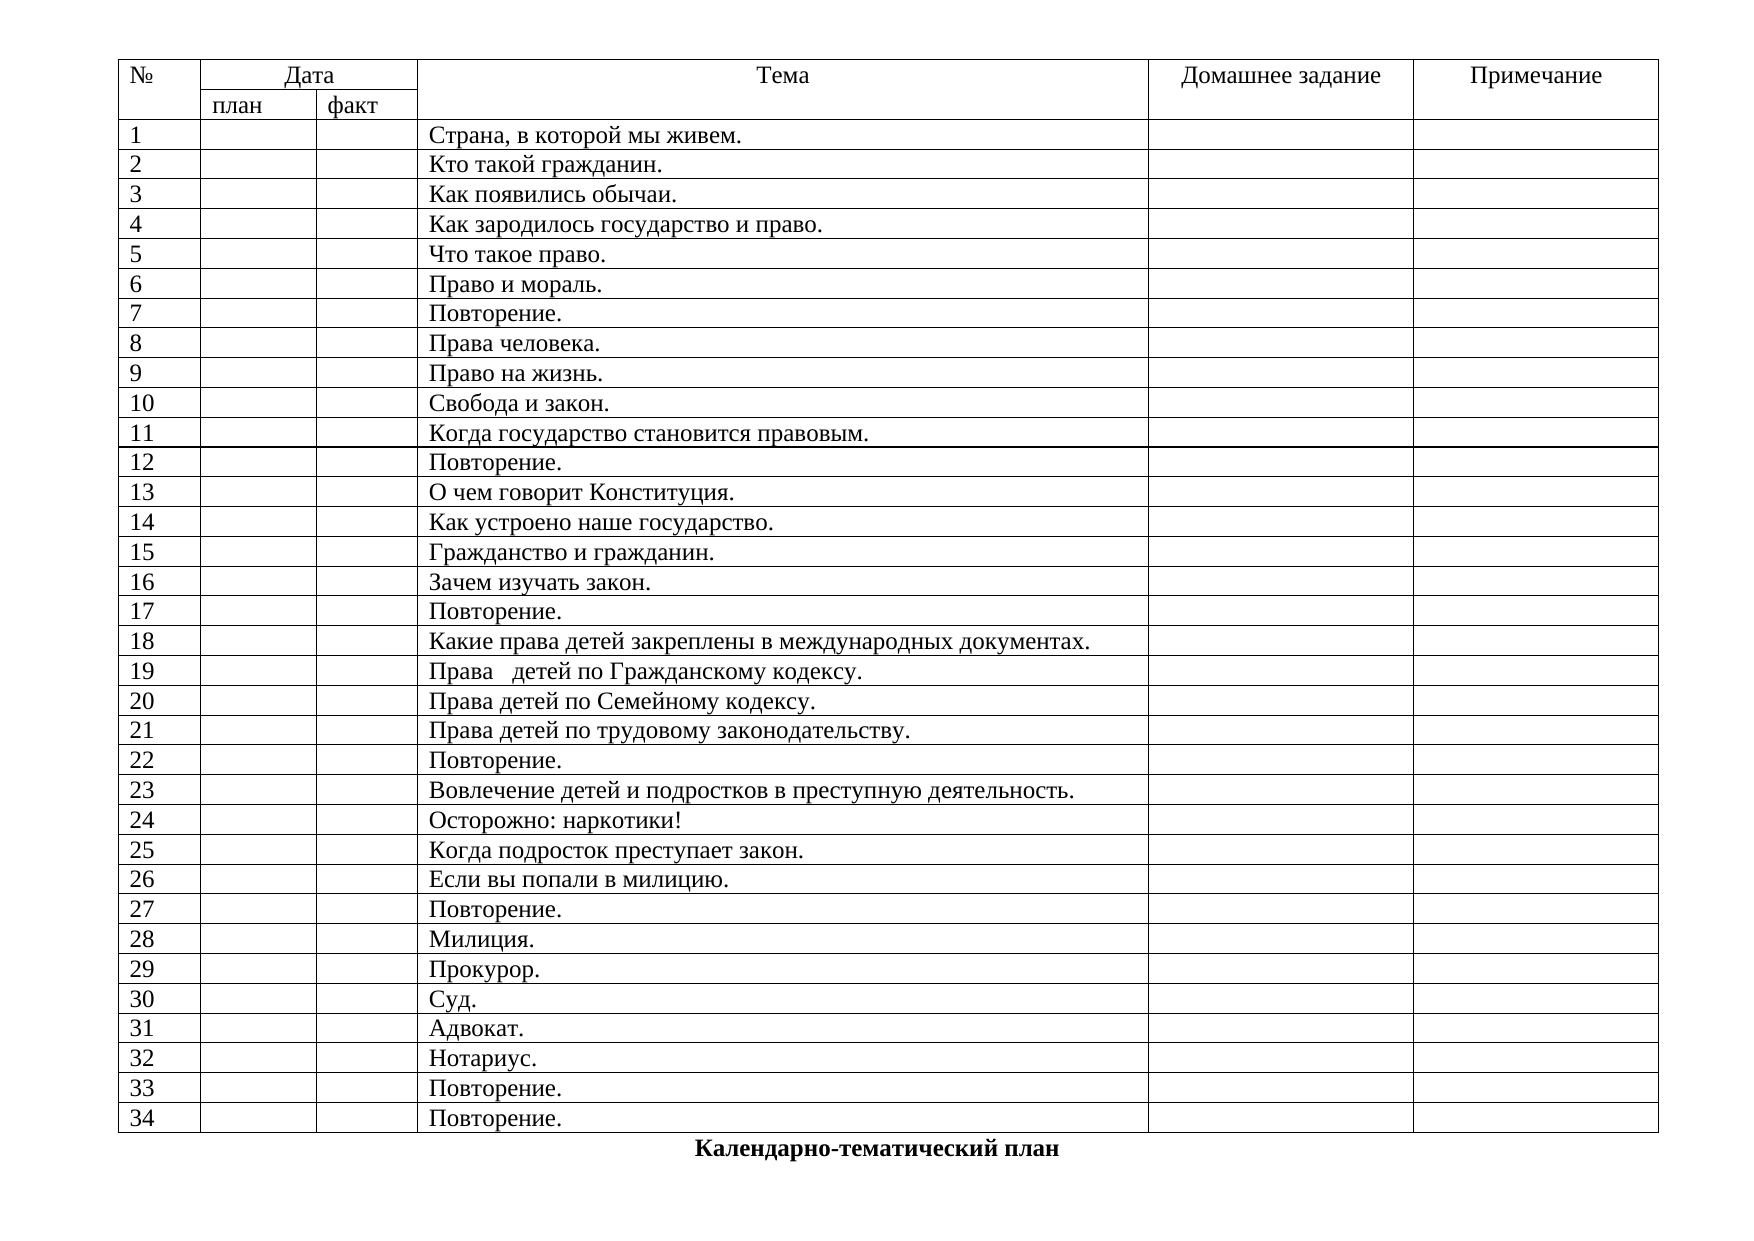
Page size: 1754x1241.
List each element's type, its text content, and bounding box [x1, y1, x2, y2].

table_header Примечание [1414, 60, 1658, 119]
table_cell [201, 1103, 316, 1132]
table_cell [201, 567, 316, 595]
table_cell [317, 865, 417, 893]
table_cell [317, 448, 417, 476]
table_cell Когда государство становится правовым. [418, 418, 1148, 446]
table_cell [317, 150, 417, 178]
table_cell [317, 537, 417, 566]
table_cell Право на жизнь. [418, 358, 1148, 387]
table_cell [317, 745, 417, 774]
table_cell [317, 358, 417, 387]
table_cell [1414, 418, 1658, 446]
table_cell 1 [119, 120, 200, 148]
table_cell Права детей по Гражданскому кодексу. [418, 656, 1148, 685]
table_cell Милиция. [418, 924, 1148, 953]
table_cell [1414, 924, 1658, 953]
table_cell [1149, 716, 1413, 744]
table_cell 18 [119, 626, 200, 655]
table_cell [1414, 358, 1658, 387]
table_cell Суд. [418, 984, 1148, 1012]
table_cell [317, 1043, 417, 1072]
table_cell [317, 894, 417, 923]
table_cell [1149, 924, 1413, 953]
table_cell [1414, 656, 1658, 685]
table_cell 15 [119, 537, 200, 566]
table_cell Прокурор. [418, 954, 1148, 983]
table_cell [201, 358, 316, 387]
table_cell [1149, 894, 1413, 923]
table_cell Повторение. [418, 596, 1148, 625]
table_cell [201, 924, 316, 953]
table_cell [201, 716, 316, 744]
table_cell [201, 239, 316, 268]
table_cell 6 [119, 269, 200, 297]
table_cell Что такое право. [418, 239, 1148, 268]
table_cell Осторожно: наркотики! [418, 805, 1148, 834]
table_cell [1414, 1014, 1658, 1042]
table_cell 13 [119, 477, 200, 506]
table_cell [317, 954, 417, 983]
table_cell [1149, 120, 1413, 148]
table_cell [1149, 596, 1413, 625]
table_cell 33 [119, 1073, 200, 1102]
table_cell [201, 656, 316, 685]
table_cell 25 [119, 835, 200, 863]
table_cell [1149, 209, 1413, 238]
table_cell [201, 686, 316, 714]
table_cell [1414, 686, 1658, 714]
table_cell [1414, 567, 1658, 595]
table_cell [1149, 358, 1413, 387]
table_cell [1149, 1073, 1413, 1102]
table_cell Свобода и закон. [418, 388, 1148, 417]
table_cell [317, 1014, 417, 1042]
table_cell 2 [119, 150, 200, 178]
table_cell [201, 1043, 316, 1072]
table_cell Право и мораль. [418, 269, 1148, 297]
table_cell [317, 775, 417, 804]
table_cell Повторение. [418, 745, 1148, 774]
table_cell [1149, 984, 1413, 1012]
table_cell 16 [119, 567, 200, 595]
table_cell [201, 865, 316, 893]
table_cell 4 [119, 209, 200, 238]
table_cell [1414, 716, 1658, 744]
table_cell [1414, 596, 1658, 625]
table_cell [317, 626, 417, 655]
table_cell [317, 924, 417, 953]
table_cell Повторение. [418, 1073, 1148, 1102]
table_cell 24 [119, 805, 200, 834]
table_cell [1414, 448, 1658, 476]
table_cell 14 [119, 507, 200, 536]
table_cell Права детей по трудовому законодательству. [418, 716, 1148, 744]
table_cell [201, 418, 316, 446]
table_cell 31 [119, 1014, 200, 1042]
table_cell план [201, 90, 316, 119]
table_cell [1414, 894, 1658, 923]
table_cell [1149, 686, 1413, 714]
table_cell [1149, 1014, 1413, 1042]
table_cell [1414, 626, 1658, 655]
table_cell [1414, 537, 1658, 566]
table_cell [1414, 865, 1658, 893]
table_cell [317, 984, 417, 1012]
table_cell [317, 596, 417, 625]
table_cell 30 [119, 984, 200, 1012]
table_cell [1414, 120, 1658, 148]
table_cell [1149, 537, 1413, 566]
table_cell [201, 1073, 316, 1102]
table_cell 34 [119, 1103, 200, 1132]
table_cell [1149, 448, 1413, 476]
table_cell [317, 179, 417, 208]
table_cell [317, 835, 417, 863]
table_cell [317, 120, 417, 148]
table_cell Зачем изучать закон. [418, 567, 1148, 595]
table_cell Кто такой гражданин. [418, 150, 1148, 178]
table_cell [201, 120, 316, 148]
table_cell 21 [119, 716, 200, 744]
table_cell 19 [119, 656, 200, 685]
table_cell [1414, 209, 1658, 238]
table_cell 11 [119, 418, 200, 446]
table_cell [317, 567, 417, 595]
table_cell Когда подросток преступает закон. [418, 835, 1148, 863]
table_cell [317, 1103, 417, 1132]
table_cell [201, 954, 316, 983]
table_cell Вовлечение детей и подростков в преступную деятельность. [418, 775, 1148, 804]
table_cell Гражданство и гражданин. [418, 537, 1148, 566]
table_cell [201, 388, 316, 417]
table_header Домашнее задание [1149, 60, 1413, 119]
table_cell [1149, 567, 1413, 595]
table_cell 28 [119, 924, 200, 953]
table_cell [317, 299, 417, 327]
table_cell [201, 626, 316, 655]
table_cell [1149, 835, 1413, 863]
table_cell [1149, 477, 1413, 506]
table_cell [1414, 179, 1658, 208]
table_cell [201, 805, 316, 834]
table_header Дата [201, 60, 417, 89]
table_cell [1414, 507, 1658, 536]
table_cell [1149, 507, 1413, 536]
table_cell 20 [119, 686, 200, 714]
table_cell [1149, 269, 1413, 297]
table_cell Повторение. [418, 299, 1148, 327]
table_cell [1414, 835, 1658, 863]
table_cell [1149, 239, 1413, 268]
table_cell [1414, 299, 1658, 327]
table_cell 10 [119, 388, 200, 417]
table_cell [1414, 269, 1658, 297]
table_cell Права человека. [418, 328, 1148, 357]
table_cell Повторение. [418, 894, 1148, 923]
table_cell Адвокат. [418, 1014, 1148, 1042]
table_cell [1149, 1103, 1413, 1132]
table_cell [1414, 954, 1658, 983]
table_cell [201, 1014, 316, 1042]
table_cell [201, 477, 316, 506]
table_cell 9 [119, 358, 200, 387]
table_cell 26 [119, 865, 200, 893]
table_cell [201, 269, 316, 297]
table_cell [1149, 179, 1413, 208]
table_cell [1414, 150, 1658, 178]
table_cell [201, 984, 316, 1012]
table_cell [1414, 328, 1658, 357]
table_cell Нотариус. [418, 1043, 1148, 1072]
text Календарно-тематический план [118, 1133, 1636, 1161]
table_cell [1414, 805, 1658, 834]
table_cell [1149, 1043, 1413, 1072]
table_cell [1149, 299, 1413, 327]
table_cell Как зародилось государство и право. [418, 209, 1148, 238]
table_cell [1149, 745, 1413, 774]
table_cell 17 [119, 596, 200, 625]
table_cell [317, 418, 417, 446]
table_cell [201, 745, 316, 774]
table_cell Страна, в которой мы живем. [418, 120, 1148, 148]
table_cell [317, 239, 417, 268]
table_cell [1149, 626, 1413, 655]
table_cell Если вы попали в милицию. [418, 865, 1148, 893]
table_cell [1414, 775, 1658, 804]
table_cell Как появились обычаи. [418, 179, 1148, 208]
table_cell [317, 388, 417, 417]
table_cell 8 [119, 328, 200, 357]
table_cell 5 [119, 239, 200, 268]
table_cell [317, 507, 417, 536]
table_cell [317, 686, 417, 714]
table_cell [1149, 656, 1413, 685]
table_cell [317, 1073, 417, 1102]
table_cell [1149, 388, 1413, 417]
table_cell [1414, 239, 1658, 268]
table_cell 27 [119, 894, 200, 923]
table_cell [1414, 1073, 1658, 1102]
table_cell 32 [119, 1043, 200, 1072]
table_cell [201, 209, 316, 238]
table_cell Повторение. [418, 1103, 1148, 1132]
table_cell [1149, 865, 1413, 893]
table_cell Повторение. [418, 448, 1148, 476]
table_cell [201, 299, 316, 327]
table_cell [1149, 954, 1413, 983]
table_cell [317, 656, 417, 685]
table_cell [1149, 328, 1413, 357]
table_cell [1414, 388, 1658, 417]
table_cell 12 [119, 448, 200, 476]
table_cell [201, 835, 316, 863]
table_cell [201, 448, 316, 476]
table_cell [317, 477, 417, 506]
table_header № [119, 60, 200, 119]
table_cell [201, 537, 316, 566]
table_cell 7 [119, 299, 200, 327]
table_cell Какие права детей закреплены в международных документах. [418, 626, 1148, 655]
table_cell [1149, 805, 1413, 834]
table_cell [1149, 418, 1413, 446]
table_cell 29 [119, 954, 200, 983]
table_cell [201, 179, 316, 208]
table_cell [317, 209, 417, 238]
table_cell [317, 269, 417, 297]
table_cell [201, 150, 316, 178]
table_cell О чем говорит Конституция. [418, 477, 1148, 506]
table_cell [317, 328, 417, 357]
table_cell [1414, 1043, 1658, 1072]
table_cell [1414, 745, 1658, 774]
table_cell [1414, 984, 1658, 1012]
table_cell [1149, 150, 1413, 178]
table_cell 23 [119, 775, 200, 804]
table_cell [201, 894, 316, 923]
table_cell [201, 328, 316, 357]
table_cell Как устроено наше государство. [418, 507, 1148, 536]
table_cell [1414, 477, 1658, 506]
table_cell факт [317, 90, 417, 119]
table_cell 22 [119, 745, 200, 774]
table_cell [201, 596, 316, 625]
table_cell [201, 507, 316, 536]
table_cell [317, 805, 417, 834]
table_cell [1149, 775, 1413, 804]
table_cell 3 [119, 179, 200, 208]
table_cell [201, 775, 316, 804]
table_cell [1414, 1103, 1658, 1132]
table_header Тема [418, 60, 1148, 119]
table_cell [317, 716, 417, 744]
table_cell Права детей по Семейному кодексу. [418, 686, 1148, 714]
